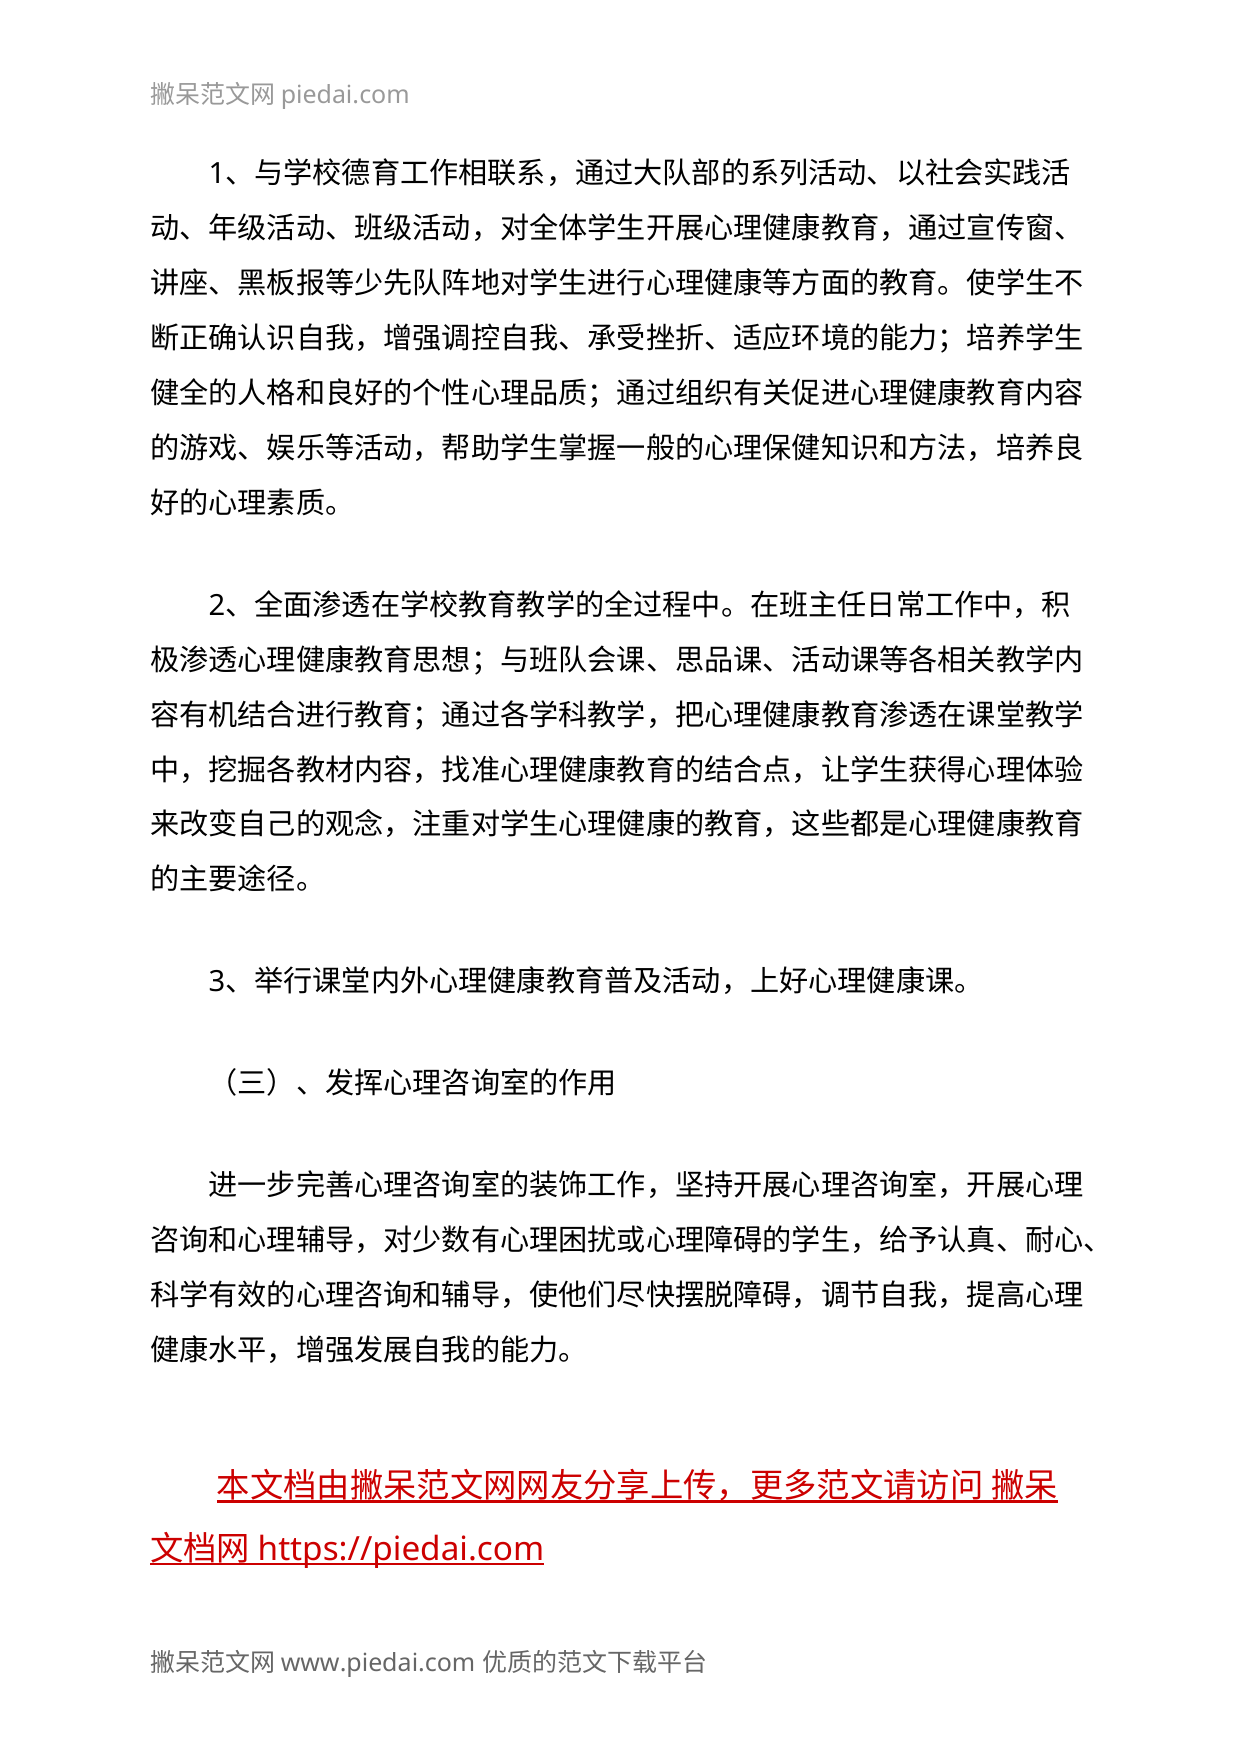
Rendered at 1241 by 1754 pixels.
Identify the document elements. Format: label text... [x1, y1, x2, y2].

text （三）、发挥心理咨询室的作用 [150, 1059, 1090, 1102]
text 本文档由撇呆范文网网友分享上传，更多范文请访问 撇呆文档网 https://piedai.com [150, 1459, 1090, 1570]
text 2、全面渗透在学校教育教学的全过程中。在班主任日常工作中，积极渗透心理健康教育思想；与班队会课、思品课、活动课等各相关教学内容有机结合进行教育；通过各学科教学，把心理健康教育渗透在课堂教学中，挖掘各教材内容，找准心理健康教育的结合点，让学生获得心理体验来改变自己的观念，注重对学生心理健康的教育，这些都是心理健康教育的主要途径。 [150, 581, 1090, 898]
text 进一步完善心理咨询室的装饰工作，坚持开展心理咨询室，开展心理咨询和心理辅导，对少数有心理困扰或心理障碍的学生，给予认真、耐心、科学有效的心理咨询和辅导，使他们尽快摆脱障碍，调节自我，提高心理健康水平，增强发展自我的能力。 [150, 1161, 1090, 1368]
text 3、举行课堂内外心理健康教育普及活动，上好心理健康课。 [150, 958, 1090, 1000]
text 1、与学校德育工作相联系，通过大队部的系列活动、以社会实践活动、年级活动、班级活动，对全体学生开展心理健康教育，通过宣传窗、讲座、黑板报等少先队阵地对学生进行心理健康等方面的教育。使学生不断正确认识自我，增强调控自我、承受挫折、适应环境的能力；培养学生健全的人格和良好的个性心理品质；通过组织有关促进心理健康教育内容的游戏、娱乐等活动，帮助学生掌握一般的心理保健知识和方法，培养良好的心理素质。 [150, 150, 1090, 522]
